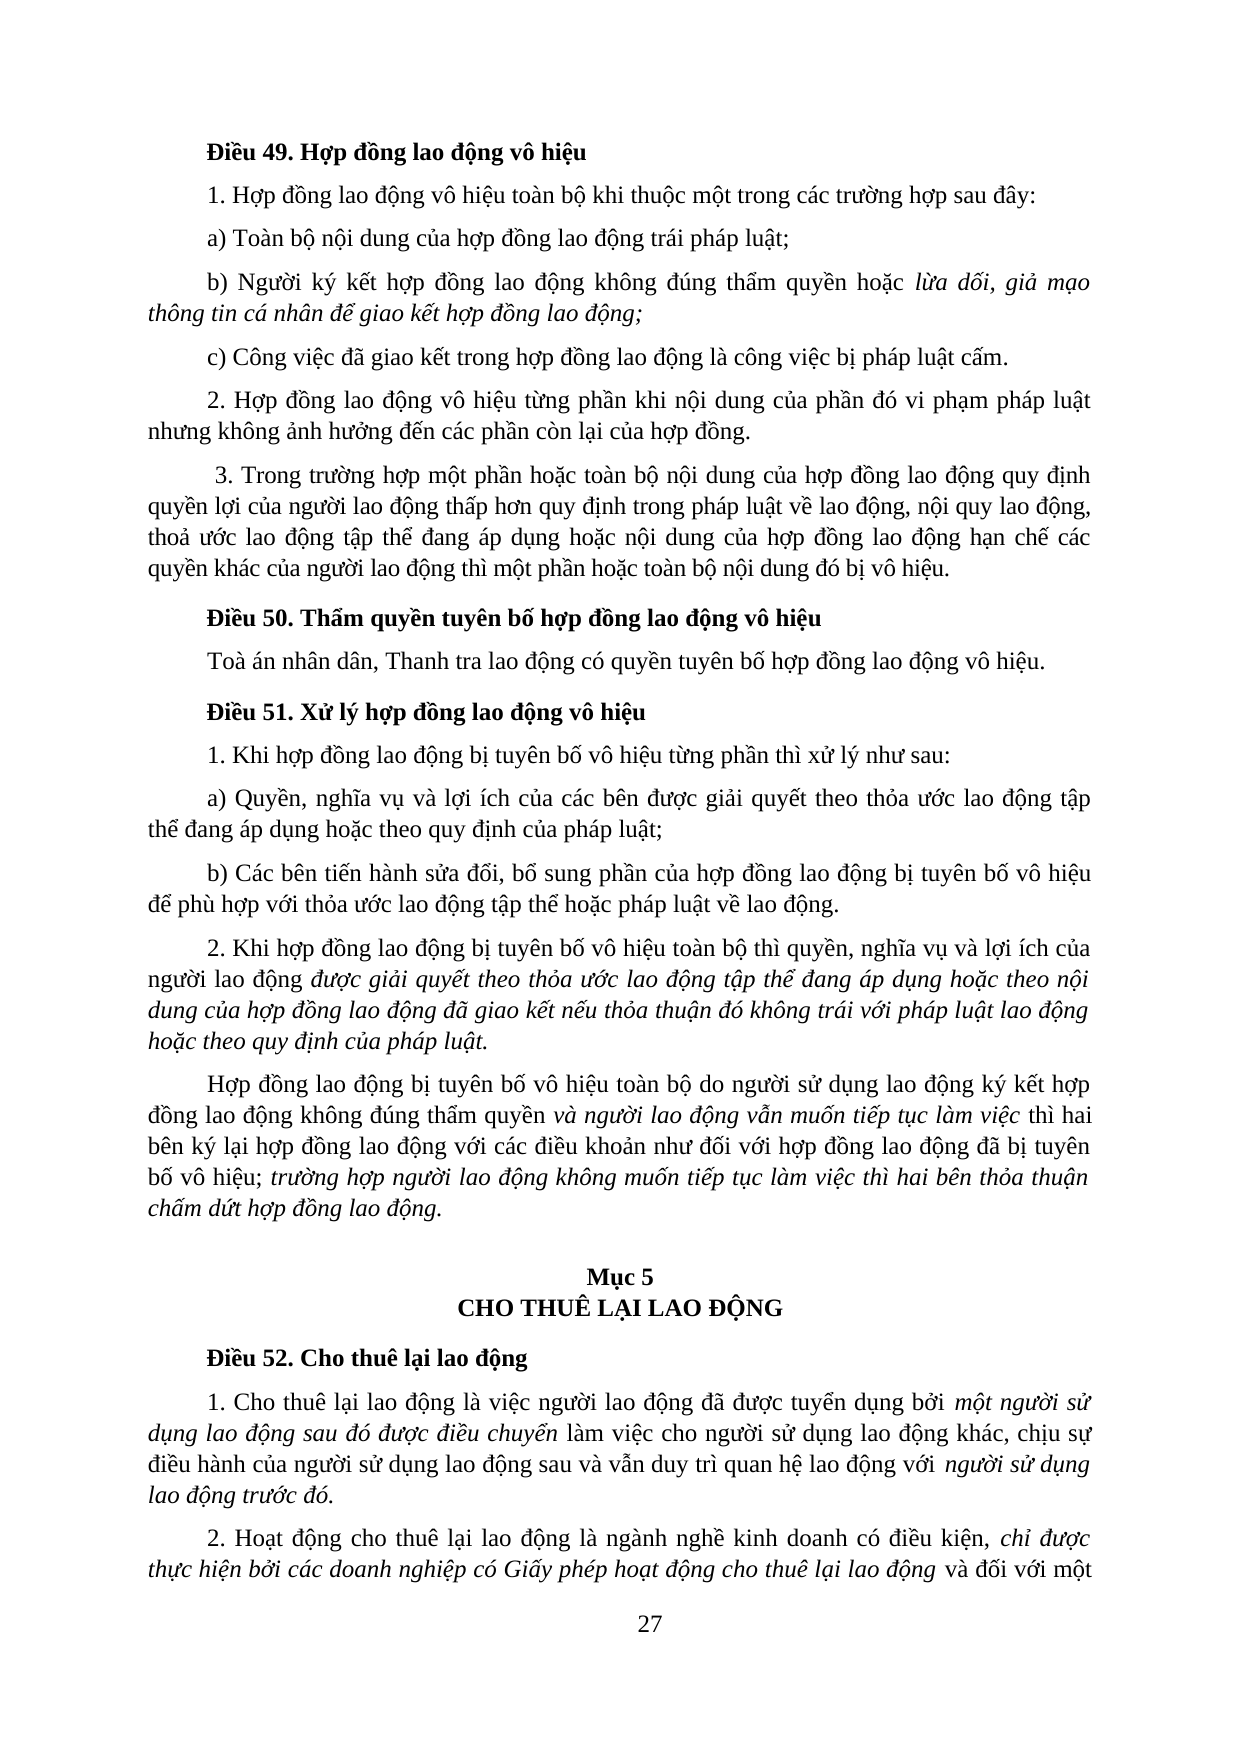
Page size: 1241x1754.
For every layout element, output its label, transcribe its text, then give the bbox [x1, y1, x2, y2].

text Mục 5 CHO THUÊ LẠI LAO ĐỘNG [148, 1262, 1092, 1322]
text 2. Hợp đồng lao động vô hiệu từng phần khi nội dung của phần đó vi phạm pháp luật nhưng không ảnh hưởng đến các phần còn lại của hợp đồng. [148, 385, 1092, 445]
text Điều 50. Thẩm quyền tuyên bố hợp đồng lao động vô hiệu [148, 596, 1092, 634]
text Điều 49. Hợp đồng lao động vô hiệu [148, 130, 1092, 167]
text Điều 52. Cho thuê lại lao động [148, 1337, 1092, 1374]
text 3. Trong trường hợp một phần hoặc toàn bộ nội dung của hợp đồng lao động quy định quyền lợi của người lao động thấp hơn quy định trong pháp luật về lao động, nội quy lao động, thoả ước lao động tập thể đang áp dụng hoặc nội dung của hợp đồng lao động hạn chế các quyền khác của người lao động thì một phần hoặc toàn bộ nội dung đó bị vô hiệu. [148, 460, 1092, 582]
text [148, 1523, 1092, 1583]
text Toà án nhân dân, Thanh tra lao động có quyền tuyên bố hợp đồng lao động vô hiệu. [148, 646, 1092, 675]
text Hợp đồng lao động bị tuyên bố vô hiệu toàn bộ do người sử dụng lao động ký kết hợp đồng lao động không đúng thẩm quyền và người lao động vẫn muốn tiếp tục làm việc thì hai bên ký lại hợp đồng lao động với các điều khoản như đối với hợp đồng lao động đã bị tuyên bố vô hiệu; trường hợp người lao động không muốn tiếp tục làm việc thì hai bên thỏa thuận chấm dứt hợp đồng lao động. [148, 1069, 1092, 1222]
text 2. Khi hợp đồng lao động bị tuyên bố vô hiệu toàn bộ thì quyền, nghĩa vụ và lợi ích của người lao động được giải quyết theo thỏa ước lao động tập thể đang áp dụng hoặc theo nội dung của hợp đồng lao động đã giao kết nếu thỏa thuận đó không trái với pháp luật lao động hoặc theo quy định của pháp luật. [148, 933, 1092, 1054]
text a) Toàn bộ nội dung của hợp đồng lao động trái pháp luật; [148, 223, 1092, 252]
text 1. Hợp đồng lao động vô hiệu toàn bộ khi thuộc một trong các trường hợp sau đây: [148, 180, 1092, 209]
text 1. Khi hợp đồng lao động bị tuyên bố vô hiệu từng phần thì xử lý như sau: [148, 740, 1092, 769]
text b) Các bên tiến hành sửa đổi, bổ sung phần của hợp đồng lao động bị tuyên bố vô hiệu để phù hợp với thỏa ước lao động tập thể hoặc pháp luật về lao động. [148, 858, 1092, 918]
text a) Quyền, nghĩa vụ và lợi ích của các bên được giải quyết theo thỏa ước lao động tập thể đang áp dụng hoặc theo quy định của pháp luật; [148, 783, 1092, 843]
text b) Người ký kết hợp đồng lao động không đúng thẩm quyền hoặc lừa dối, giả mạo thông tin cá nhân để giao kết hợp đồng lao động; [148, 267, 1092, 327]
text 1. Cho thuê lại lao động là việc người lao động đã được tuyển dụng bởi một người sử dụng lao động sau đó được điều chuyển làm việc cho người sử dụng lao động khác, chịu sự điều hành của người sử dụng lao động sau và vẫn duy trì quan hệ lao động với người sử dụng lao động trước đó. [148, 1387, 1092, 1508]
text Điều 51. Xử lý hợp đồng lao động vô hiệu [148, 690, 1092, 727]
text c) Công việc đã giao kết trong hợp đồng lao động là công việc bị pháp luật cấm. [148, 342, 1092, 370]
